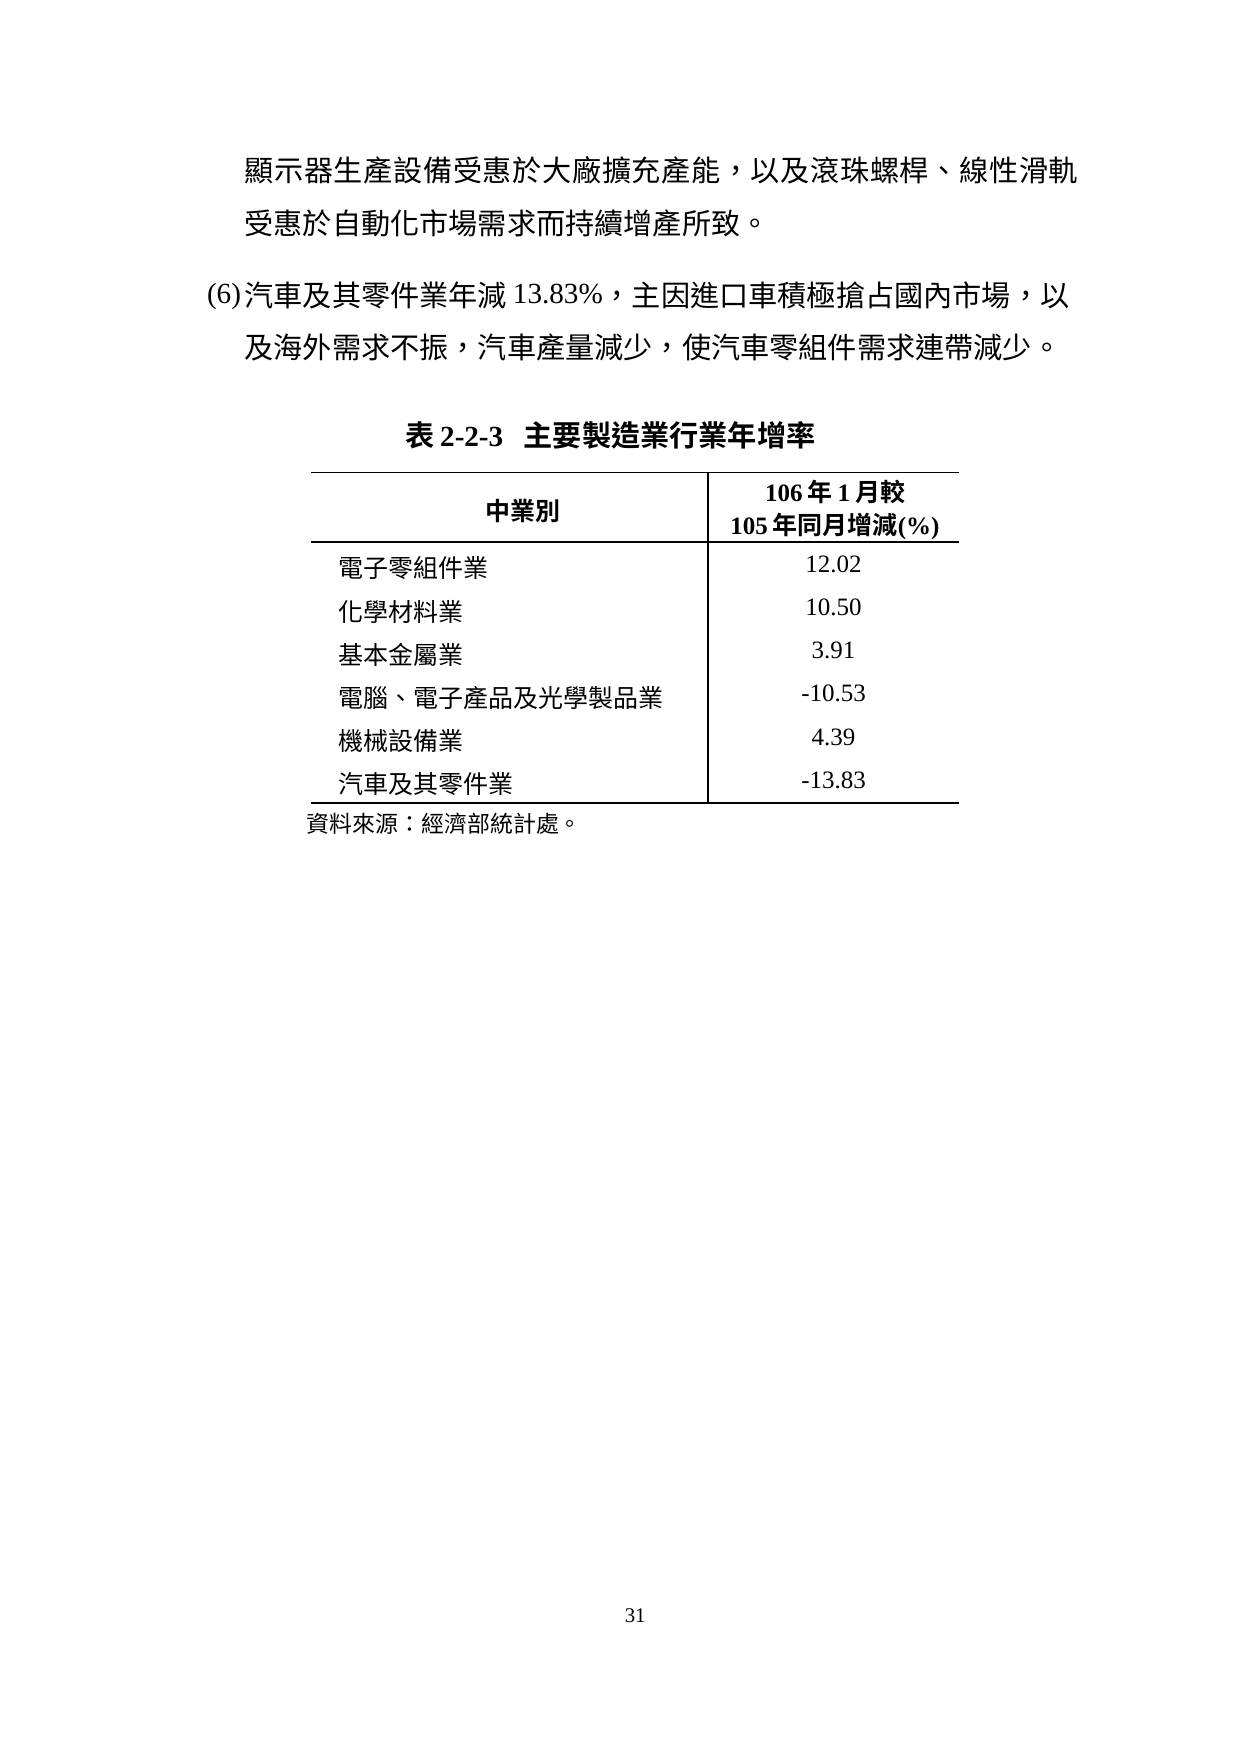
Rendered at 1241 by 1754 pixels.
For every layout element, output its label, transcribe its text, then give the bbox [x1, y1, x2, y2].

list 機械設備業年增4.39%，連續3個月正成長，係因半導體及平面顯示器生產設備受惠於大廠擴充產能，以及滾珠螺桿、線性滑軌受惠於自動化市場需求而持續增產所致。 [207, 148, 1078, 243]
list 汽車及其零件業年減13.83%，主因進口車積極搶占國內市場，以及海外需求不振，汽車產量減少，使汽車零組件需求連帶減少。 [207, 272, 1078, 367]
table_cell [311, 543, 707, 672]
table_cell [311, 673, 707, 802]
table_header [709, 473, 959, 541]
list 表2-2-3 主要製造業行業年增率 [244, 396, 1078, 471]
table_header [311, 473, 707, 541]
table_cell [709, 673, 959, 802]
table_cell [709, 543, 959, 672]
text 資料來源：經濟部統計處。 [192, 804, 1078, 841]
